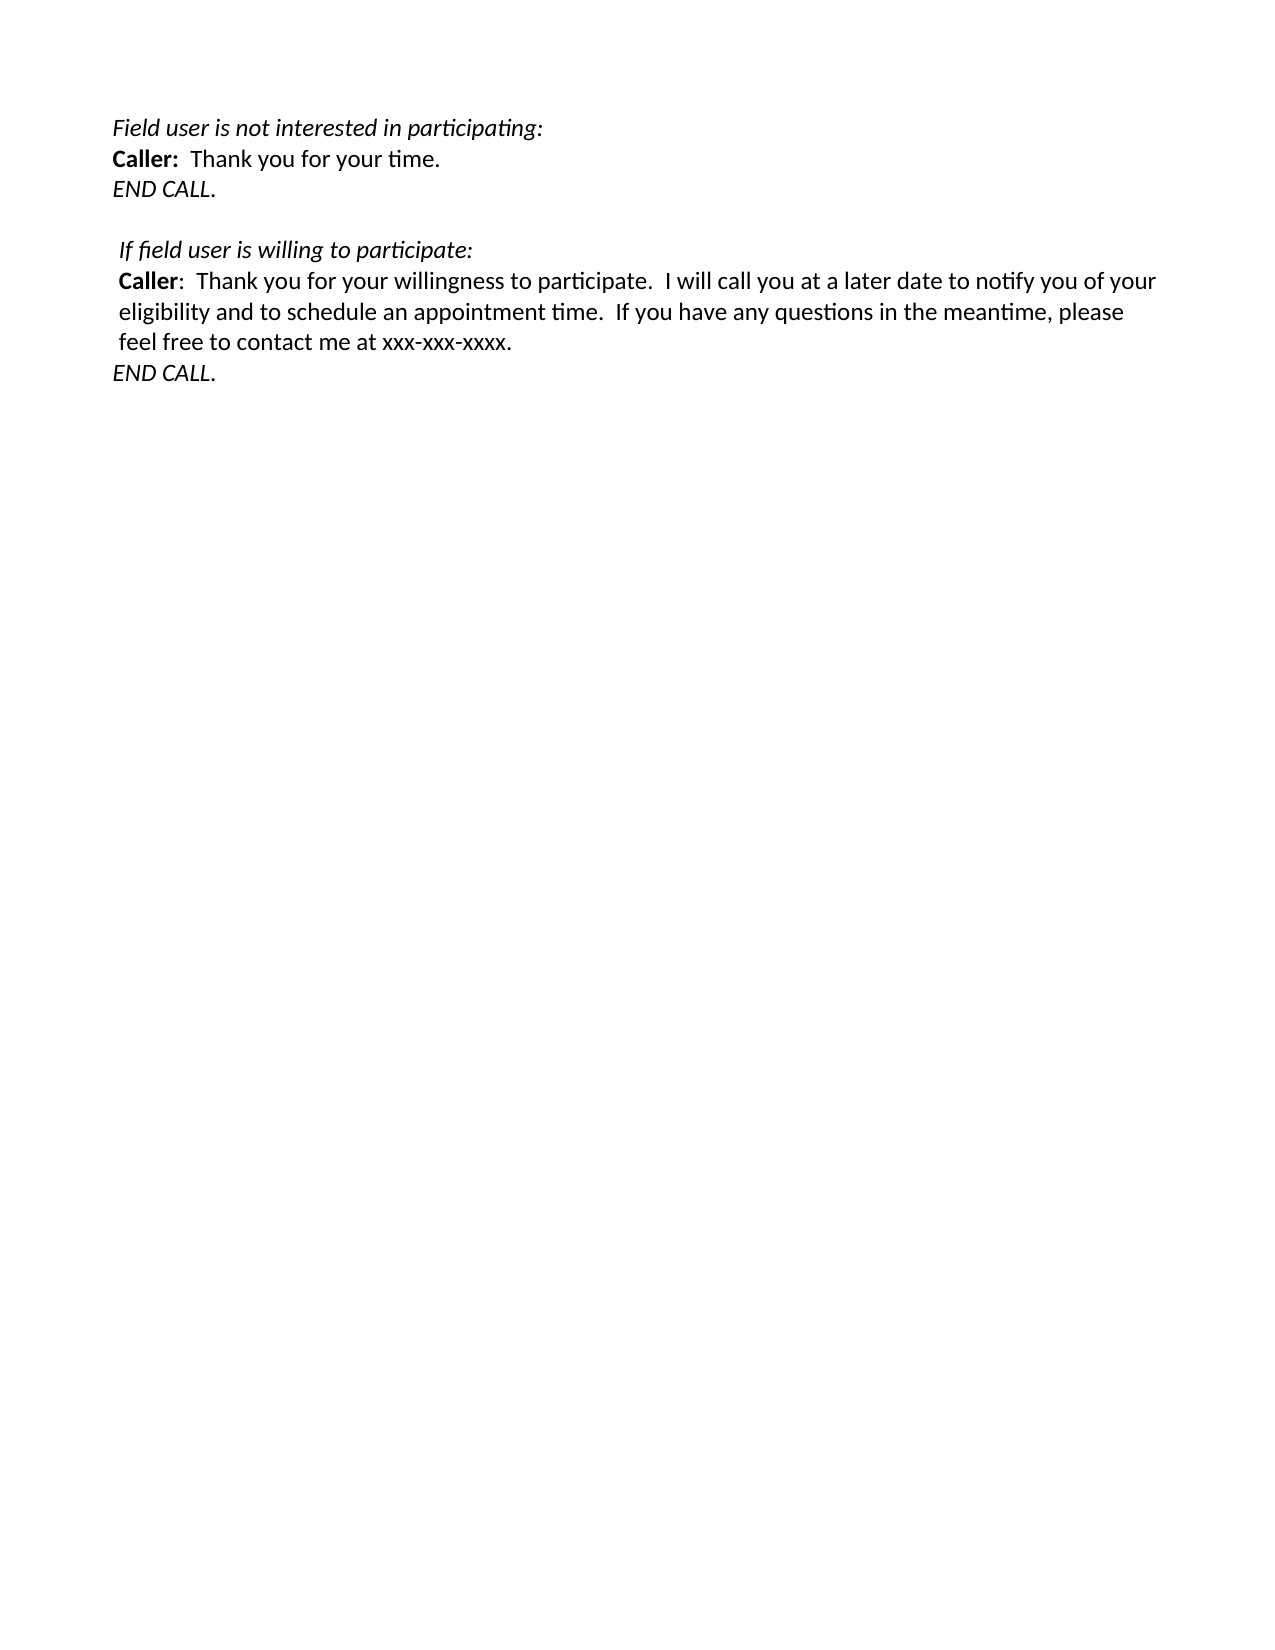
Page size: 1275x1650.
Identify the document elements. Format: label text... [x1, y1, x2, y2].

text END CALL. [112, 173, 1162, 204]
text Caller: Thank you for your time. [112, 143, 1162, 173]
text Field user is not interested in participating: [112, 112, 1162, 143]
text END CALL. [112, 357, 1162, 387]
text Caller: Thank you for your willingness to participate. I will call you at a later date to notify you of your eligibility and to schedule an appointment time. If you have any questions in the meantime, please feel free to contact me at xxx-xxx-xxxx. [119, 265, 1162, 357]
text If field user is willing to participate: [119, 234, 1162, 265]
